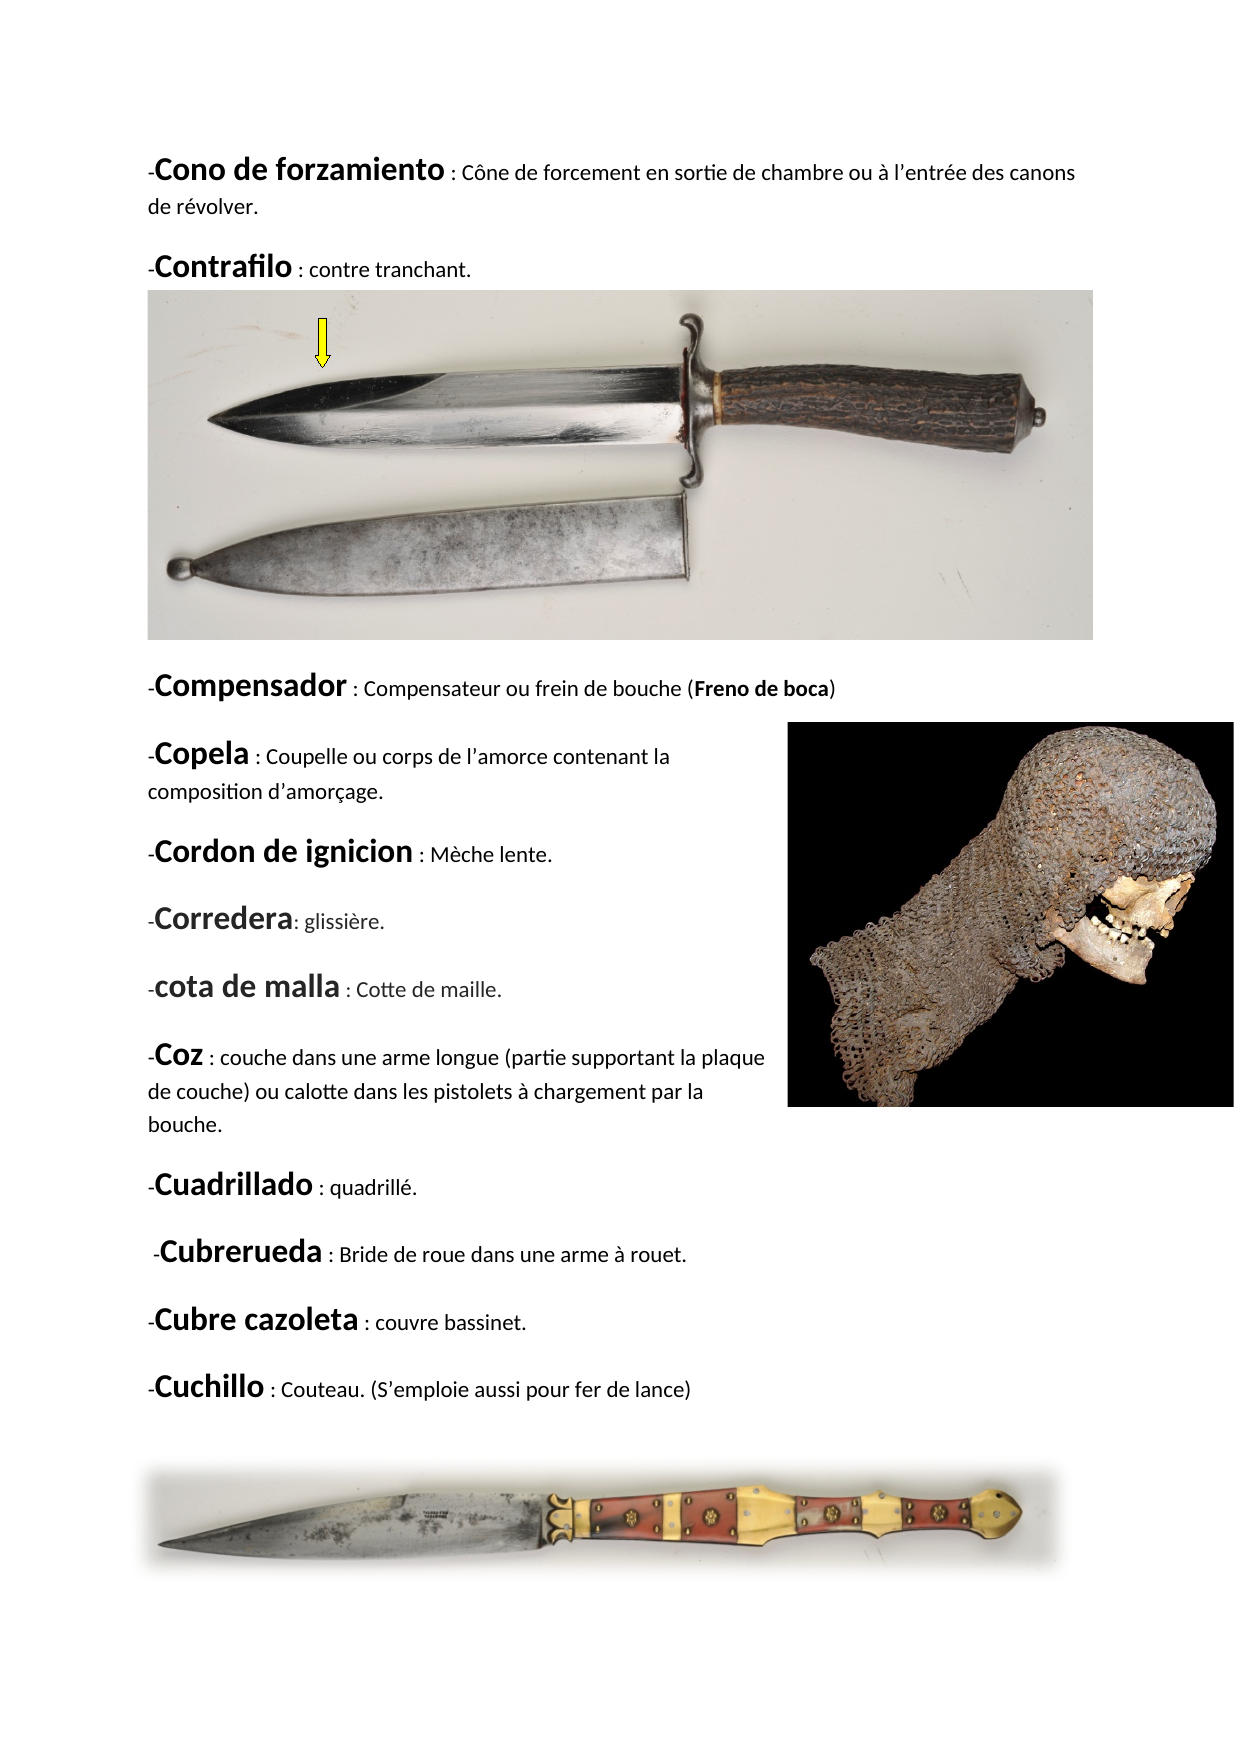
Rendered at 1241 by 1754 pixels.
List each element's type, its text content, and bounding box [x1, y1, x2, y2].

text -Contrafilo : contre tranchant. [148, 246, 1093, 290]
text -Compensador : Compensateur ou frein de bouche (Freno de boca) [148, 664, 1093, 705]
text -Cubre cazoleta : couvre bassinet. [148, 1298, 1093, 1339]
text -Cubrerueda : Bride de roue dans une arme à rouet. [148, 1230, 1093, 1271]
picture [158, 1483, 1045, 1555]
picture [147, 290, 1093, 640]
text -Coz : couche dans une arme longue (partie supportant la plaque de couche) ou calotte dans les pistolets à chargement par la bouche. [148, 1033, 1093, 1138]
text -Cuchillo : Couteau. (S’emploie aussi pour fer de lance) [148, 1366, 1093, 1406]
text -Corredera: glissière. [148, 897, 787, 938]
text -cota de malla : Cotte de maille. [148, 965, 787, 1006]
text -Cuadrillado : quadrillé. [148, 1163, 1093, 1203]
text -Copela : Coupelle ou corps de l’amorce contenant la composition d’amorçage. [148, 732, 787, 805]
picture [787, 722, 1234, 1107]
text -Cono de forzamiento : Cône de forcement en sortie de chambre ou à l’entrée des canons de révolver. [148, 148, 1093, 221]
text -Cordon de ignicion : Mèche lente. [148, 830, 787, 871]
